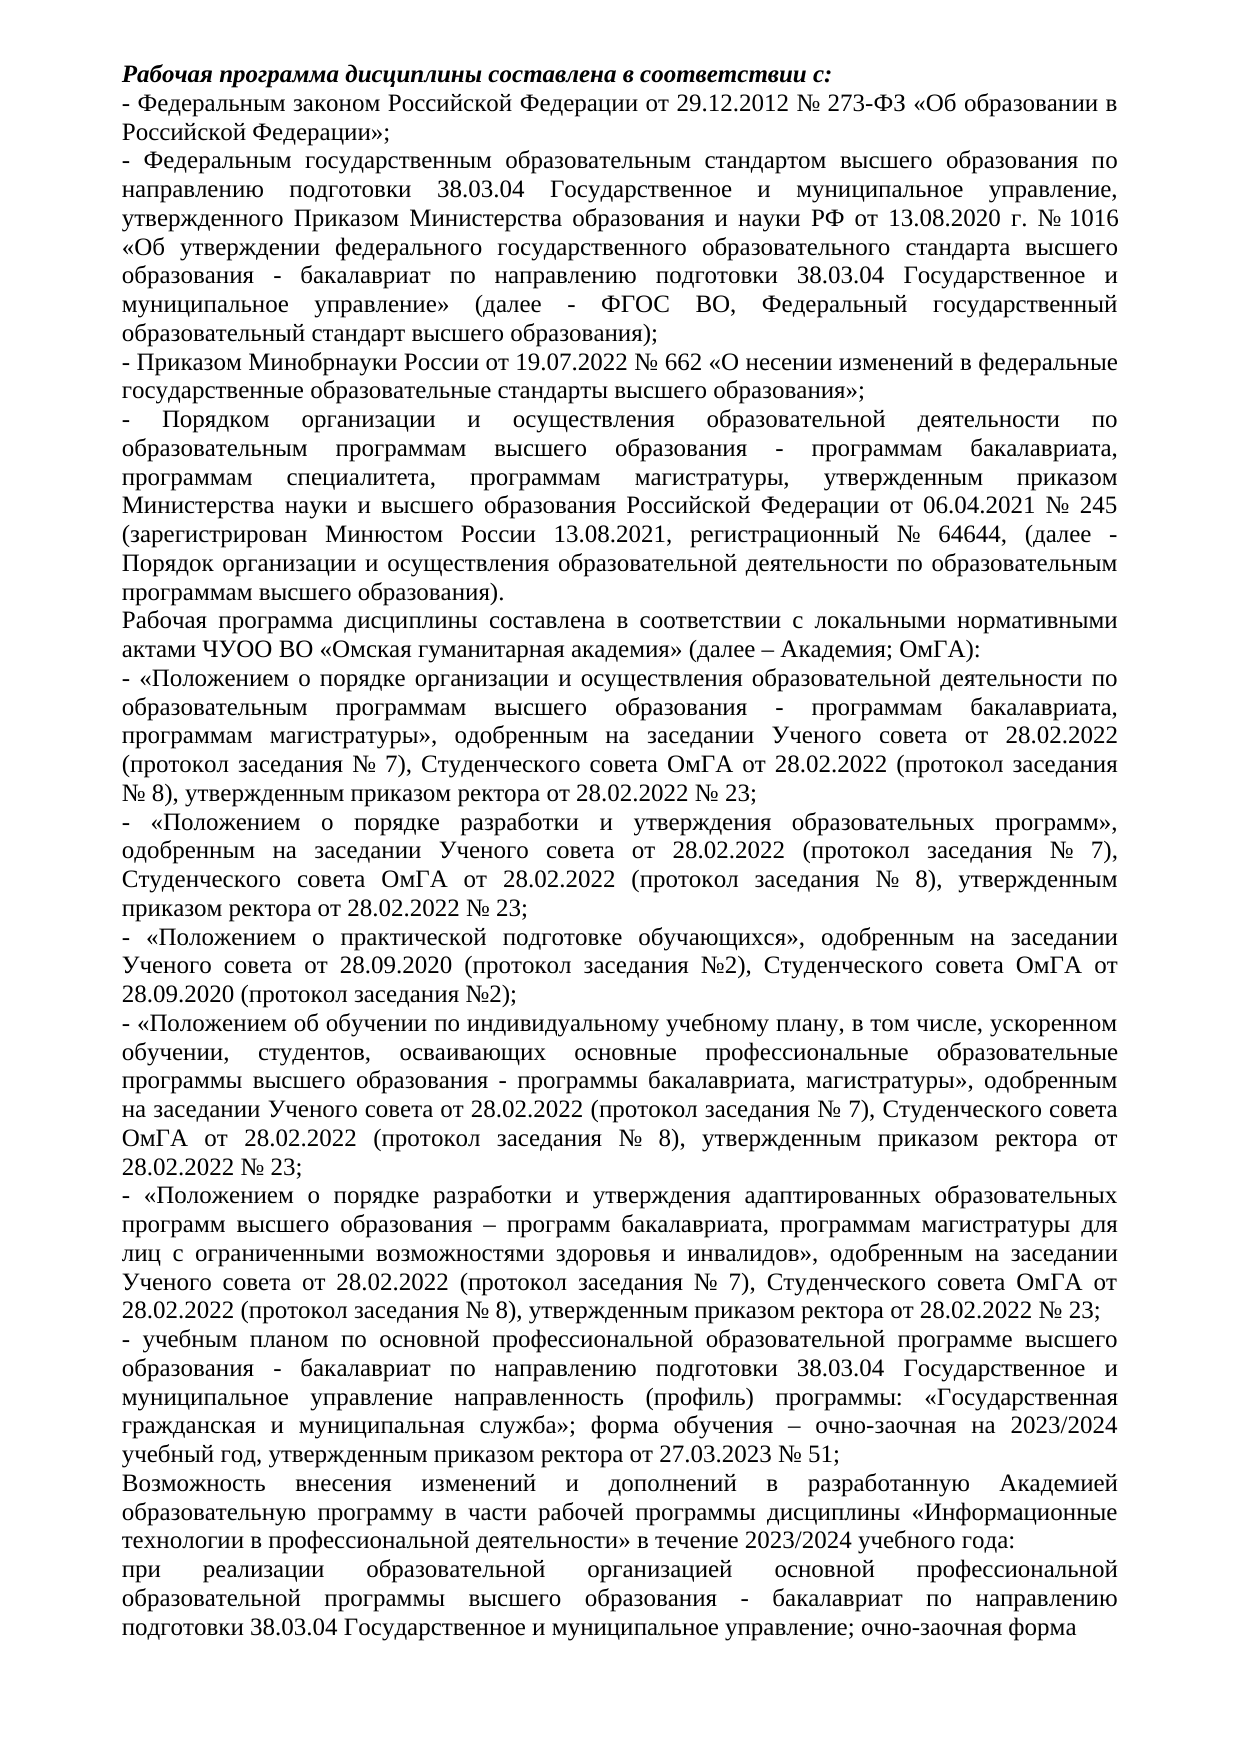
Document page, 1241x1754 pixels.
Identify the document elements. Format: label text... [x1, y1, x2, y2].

table_cell - Федеральным законом Российской Федерации от 29.12.2012 № 273-ФЗ «Об образовании в Российской Федерации»; - Федеральным государственным образовательным стандартом высшего образования по направлению подготовки 38.03.04 Государственное и муниципальное управление, утвержденного Приказом Министерства образования и науки РФ от 13.08.2020 г. № 1016 «Об утверждении федерального государственного образовательного стандарта высшего образования - бакалавриат по направлению подготовки 38.03.04 Государственное и муниципальное управление» (далее - ФГОС ВО, Федеральный государственный образовательный стандарт высшего образования); - Приказом Минобрнауки России от 19.07.2022 № 662 «О несении изменений в федеральные государственные образовательные стандарты высшего образования»; - Порядком организации и осуществления образовательной деятельности по образовательным программам высшего образования - программам бакалавриата, программам специалитета, программам магистратуры, утвержденным приказом Министерства науки и высшего образования Российской Федерации от 06.04.2021 № 245 (зарегистрирован Минюстом России 13.08.2021, регистрационный № 64644, (далее - Порядок организации и осуществления образовательной деятельности по образовательным программам высшего образования). Рабочая программа дисциплины составлена в соответствии с локальными нормативными актами ЧУОО ВО «Омская гуманитарная академия» (далее – Академия; ОмГА): - «Положением о порядке организации и осуществления образовательной деятельности по образовательным программам высшего образования - программам бакалавриата, программам магистратуры», одобренным на заседании Ученого совета от 28.02.2022 (протокол заседания № 7), Студенческого совета ОмГА от 28.02.2022 (протокол заседания № 8), утвержденным приказом ректора от 28.02.2022 № 23; - «Положением о порядке разработки и утверждения образовательных программ», одобренным на заседании Ученого совета от 28.02.2022 (протокол заседания № 7), Студенческого совета ОмГА от 28.02.2022 (протокол заседания № 8), утвержденным приказом ректора от 28.02.2022 № 23; - «Положением о практической подготовке обучающихся», одобренным на заседании Ученого совета от 28.09.2020 (протокол заседания №2), Студенческого совета ОмГА от 28.09.2020 (протокол заседания №2); - «Положением об обучении по индивидуальному учебному плану, в том числе, ускоренном обучении, студентов, осваивающих основные профессиональные образовательные программы высшего образования - программы бакалавриата, магистратуры», одобренным на заседании Ученого совета от 28.02.2022 (протокол заседания № 7), Студенческого совета ОмГА от 28.02.2022 (протокол заседания № 8), утвержденным приказом ректора от 28.02.2022 № 23; - «Положением о порядке разработки и утверждения адаптированных образовательных программ высшего образования – программ бакалавриата, программам магистратуры для лиц с ограниченными возможностями здоровья и инвалидов», одобренным на заседании Ученого совета от 28.02.2022 (протокол заседания № 7), Студенческого совета ОмГА от 28.02.2022 (протокол заседания № 8), утвержденным приказом ректора от 28.02.2022 № 23; - учебным планом по основной профессиональной образовательной программе высшего образования - бакалавриат по направлению подготовки 38.03.04 Государственное и муниципальное управление направленность (профиль) программы: «Государственная гражданская и муниципальная служба»; форма обучения – очно-заочная на 2023/2024 учебный год, утвержденным приказом ректора от 27.03.2023 № 51; Возможность внесения изменений и дополнений в разработанную Академией образовательную программу в части рабочей программы дисциплины «Информационные технологии в профессиональной деятельности» в течение 2023/2024 учебного года: при реализации образовательной организацией основной профессиональной образовательной программы высшего образования - бакалавриат по направлению подготовки 38.03.04 Государственное и муниципальное управление; очно-заочная форма [118, 88, 1122, 1662]
table_header Рабочая программа дисциплины составлена в соответствии с: [118, 59, 1122, 88]
